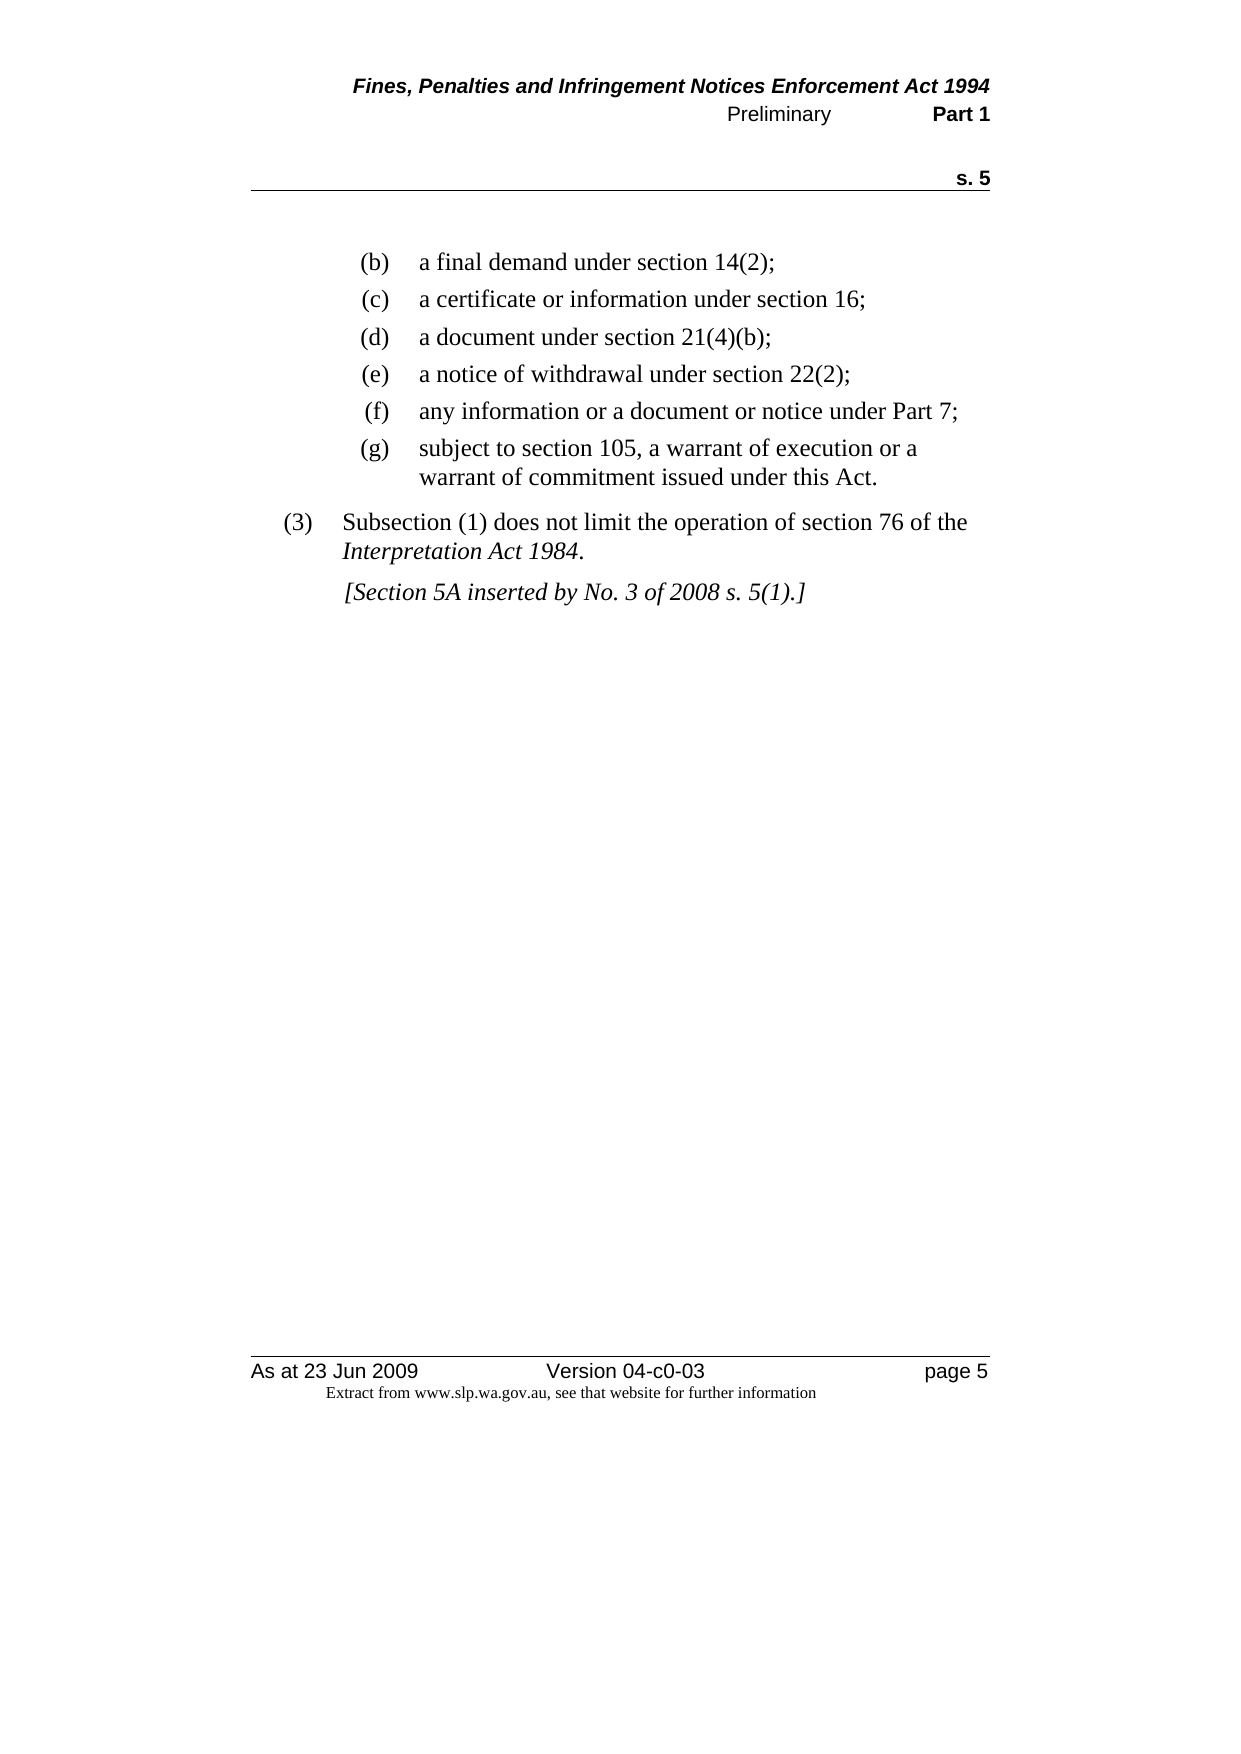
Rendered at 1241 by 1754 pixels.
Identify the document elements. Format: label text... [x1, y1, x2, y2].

text (3) Subsection (1) does not limit the operation of section 76 of the Interpretation Act 1984. [251, 507, 990, 564]
text (e) a notice of withdrawal under section 22(2); [251, 359, 990, 387]
text (f) any information or a document or notice under Part 7; [251, 396, 990, 424]
text (b) a final demand under section 14(2); [251, 247, 990, 276]
text [Section 5A inserted by No. 3 of 2008 s. 5(1).] [251, 577, 990, 606]
text (g) subject to section 105, a warrant of execution or a warrant of commitment issued under this Act. [251, 433, 990, 490]
text (d) a document under section 21(4)(b); [251, 322, 990, 350]
text (c) a certificate or information under section 16; [251, 284, 990, 313]
